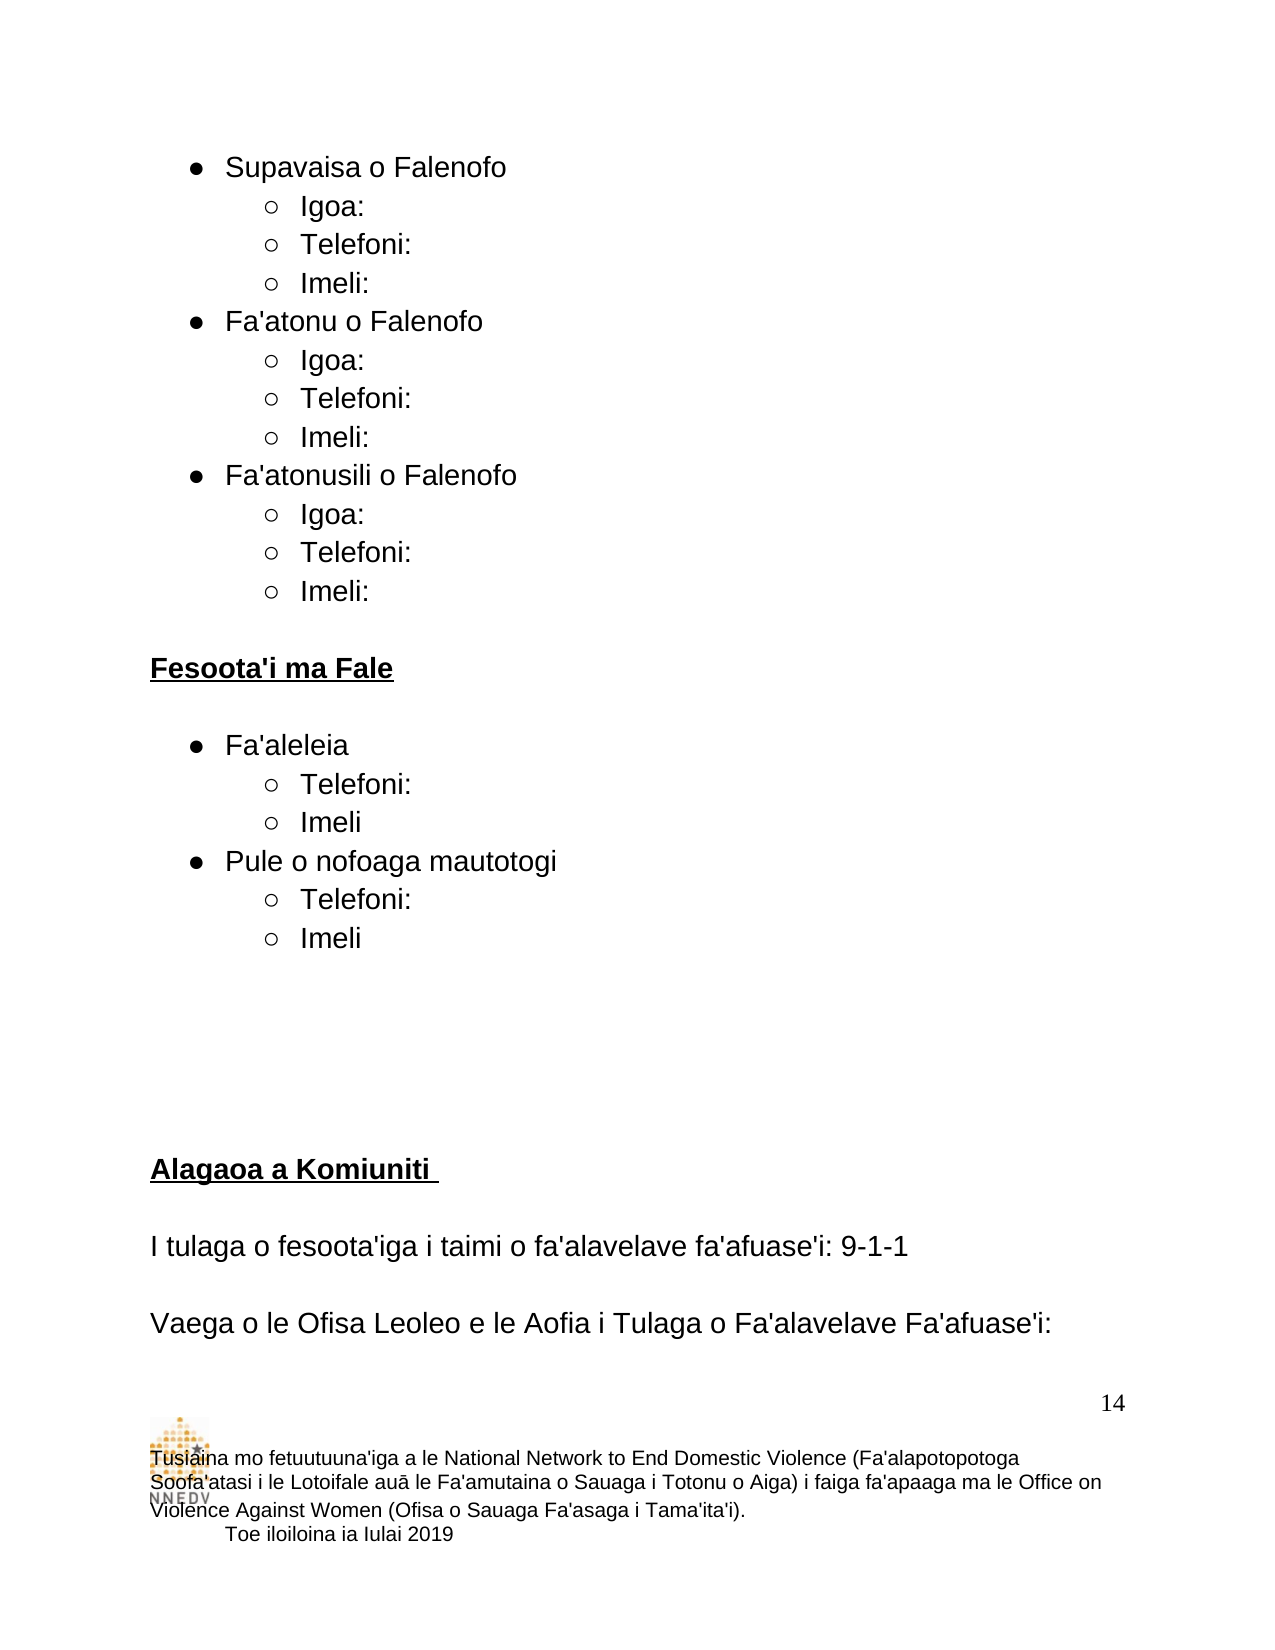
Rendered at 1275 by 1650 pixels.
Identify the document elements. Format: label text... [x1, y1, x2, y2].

list Pule o nofoaga mautotogi [187, 844, 1125, 877]
list Imeli [262, 805, 1125, 839]
list Imeli: [262, 420, 1125, 453]
list Imeli: [262, 266, 1125, 299]
picture [150, 1417, 210, 1504]
list Igoa: [262, 343, 1125, 376]
list Fa'atonusili o Falenofo [187, 458, 1125, 492]
list Telefoni: [262, 381, 1125, 415]
list Supavaisa o Falenofo [187, 150, 1125, 183]
text Vaega o le Ofisa Leoleo e le Aofia i Tulaga o Fa'alavelave Fa'afuase'i: [150, 1306, 1125, 1340]
list Telefoni: [262, 767, 1125, 800]
list Telefoni: [262, 227, 1125, 261]
list Telefoni: [262, 535, 1125, 569]
list Igoa: [262, 188, 1125, 222]
list Imeli: [262, 574, 1125, 607]
list Igoa: [262, 497, 1125, 530]
list Fa'aleleia [187, 728, 1125, 762]
text Fesoota'i ma Fale [150, 651, 1125, 684]
list Imeli [262, 921, 1125, 954]
list Telefoni: [262, 882, 1125, 916]
text Alagaoa a Komiuniti [150, 1152, 1125, 1186]
list Fa'atonu o Falenofo [187, 304, 1125, 338]
text I tulaga o fesoota'iga i taimi o fa'alavelave fa'afuase'i: 9-1-1 [150, 1229, 1125, 1263]
